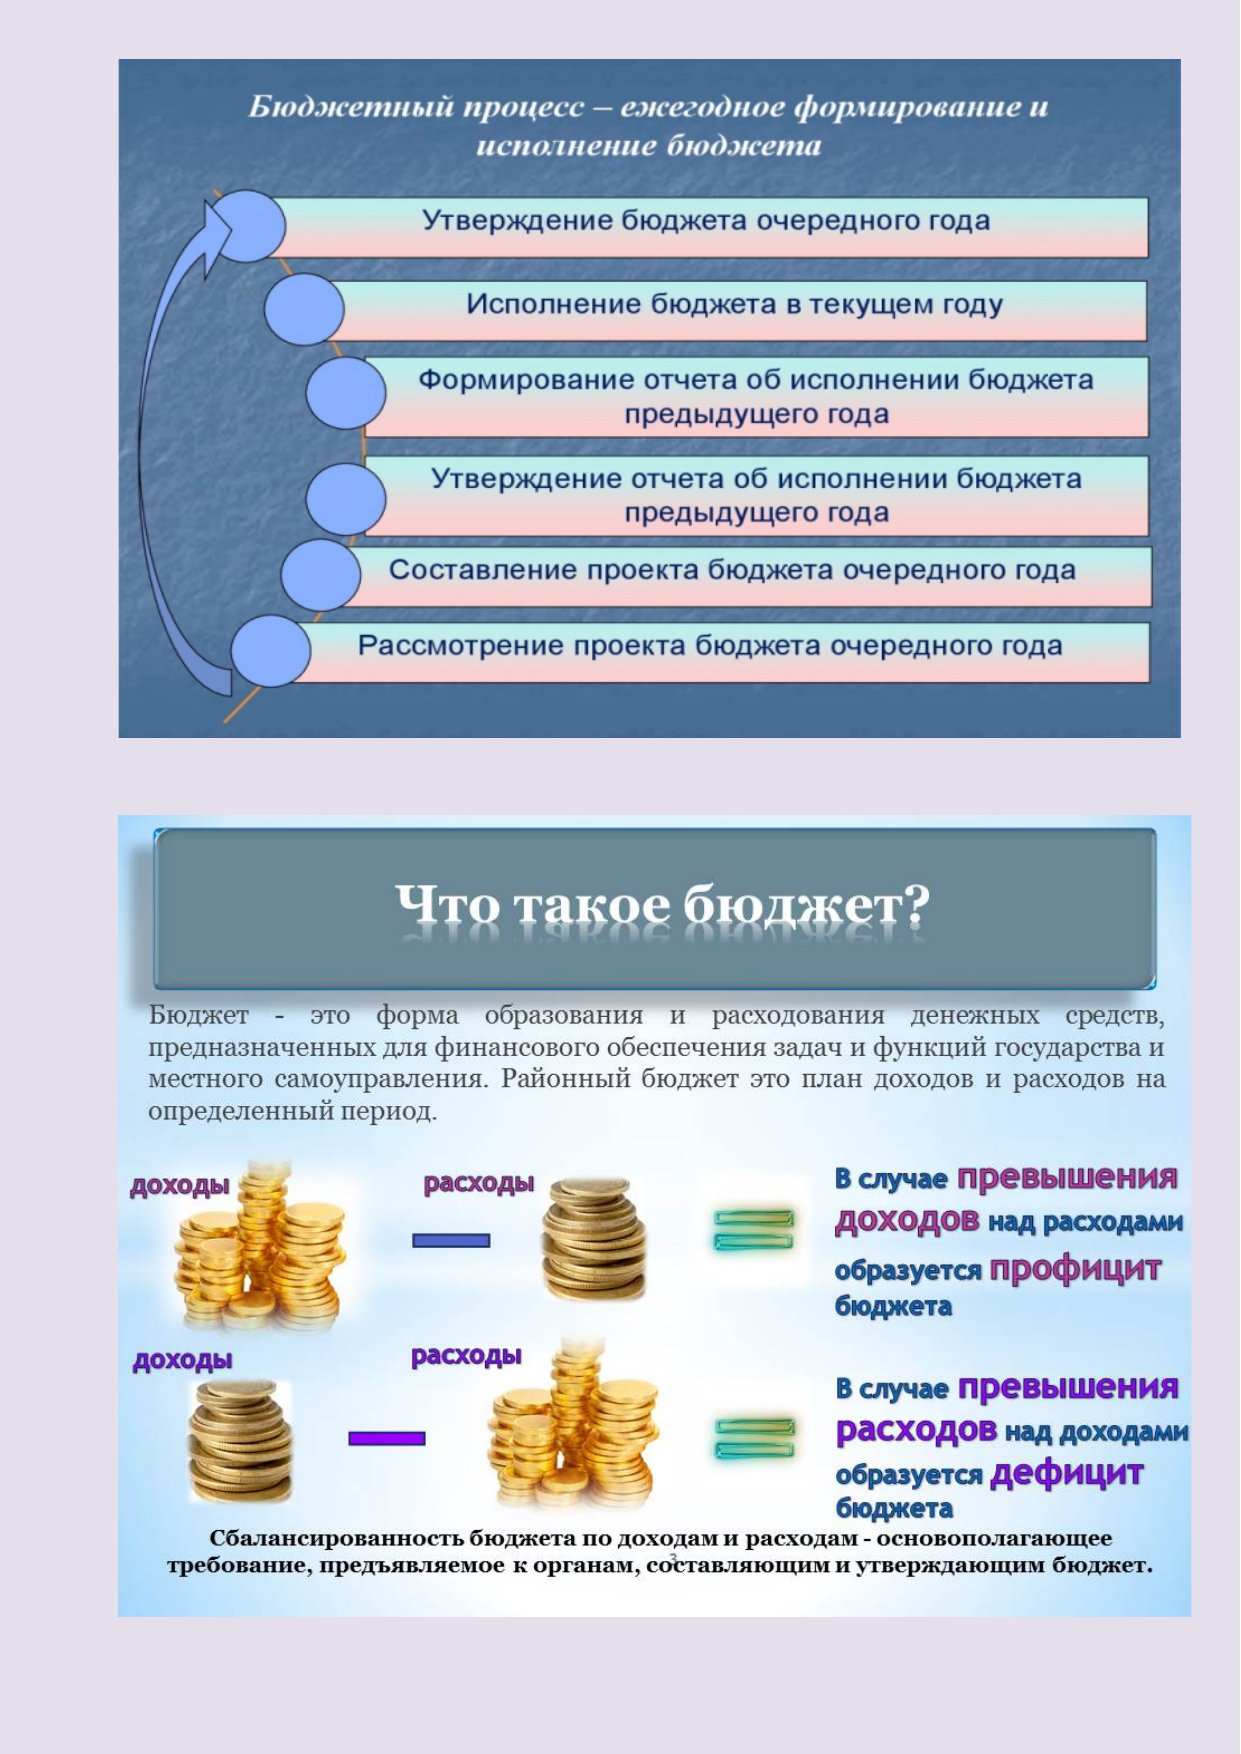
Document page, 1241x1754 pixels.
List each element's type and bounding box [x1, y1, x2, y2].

picture [118, 59, 1181, 738]
picture [118, 815, 1192, 1617]
